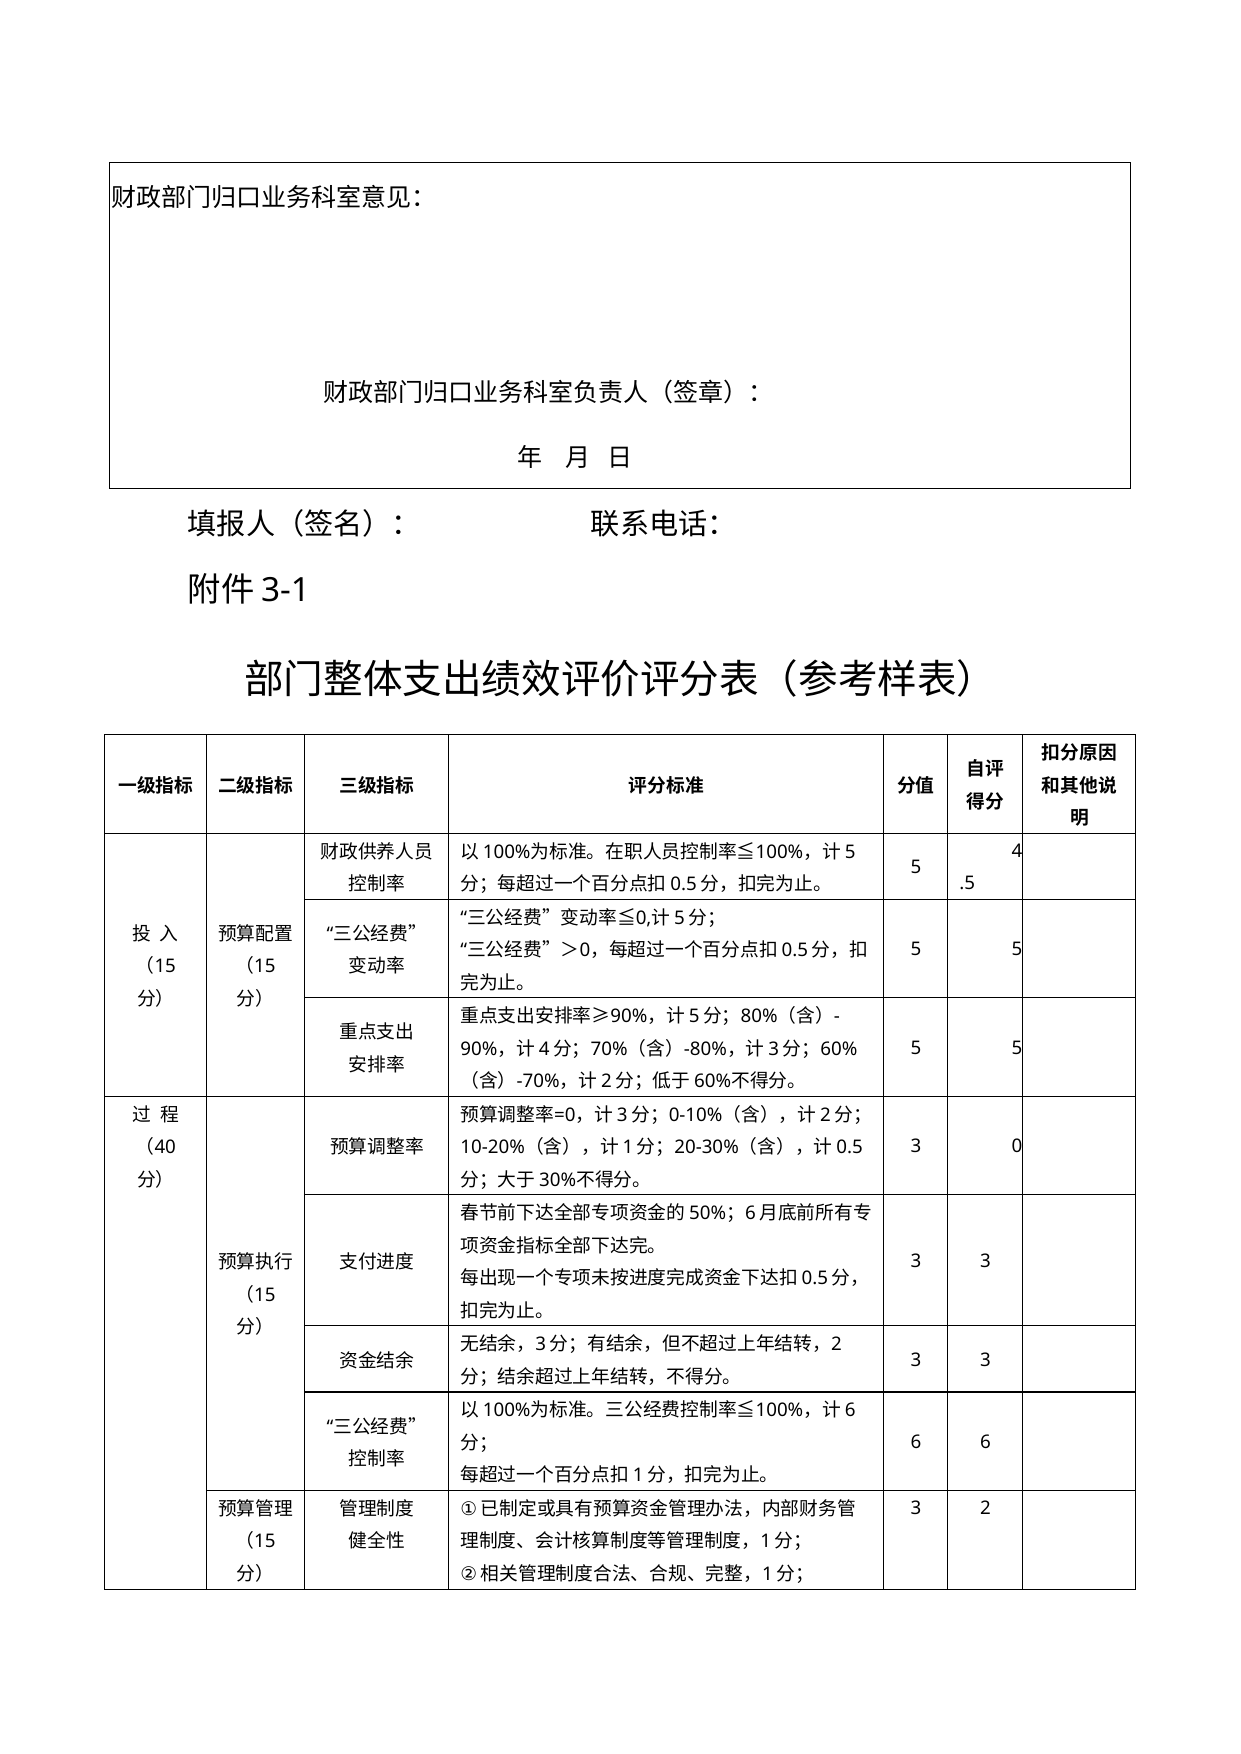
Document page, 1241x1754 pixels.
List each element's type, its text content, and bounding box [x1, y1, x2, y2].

table_cell 资金结余 [305, 1326, 448, 1391]
table_cell 5 [884, 900, 947, 997]
table_cell 3 [948, 1195, 1022, 1325]
table_cell [1023, 1491, 1135, 1588]
table_header 自评得分 [948, 735, 1022, 833]
table_cell 3 [884, 1097, 947, 1194]
table_cell “三公经费” 控制率 [305, 1393, 448, 1490]
table_cell 0 [948, 1097, 1022, 1194]
table_cell 5 [884, 834, 947, 899]
table_cell [1023, 900, 1135, 997]
table_cell 无结余，3分；有结余，但不超过上年结转，2分；结余超过上年结转，不得分。 [449, 1326, 883, 1391]
table_cell 重点支出安排率≥90%，计5分；80%（含）-90%，计4分；70%（含）-80%，计3分；60%（含）-70%，计2分；低于60%不得分。 [449, 998, 883, 1096]
table_cell [1023, 834, 1135, 899]
table_cell 财政供养人员 控制率 [305, 834, 448, 899]
table_cell 5 [948, 998, 1022, 1096]
table_cell 管理制度 健全性 [305, 1491, 448, 1588]
text 附件3-1 [187, 554, 1053, 619]
table_cell 财政部门归口业务科室意见： 财政部门归口业务科室负责人（签章）： 年 月 日 [110, 163, 1130, 488]
text 部门整体支出绩效评价评分表（参考样表） [187, 644, 1053, 709]
table_cell 5 [948, 900, 1022, 997]
table_cell [1023, 1097, 1135, 1194]
table_cell 重点支出 安排率 [305, 998, 448, 1096]
table_cell 预算配置 （15分） [207, 834, 304, 1096]
table_cell [1023, 1195, 1135, 1325]
table_cell 预算执行 （15分） [207, 1097, 304, 1490]
table_cell 预算管理 （15分） [207, 1491, 304, 1588]
table_cell 预算调整率 [305, 1097, 448, 1194]
table_cell “三公经费”变动率≦0,计5分； “三公经费”＞0，每超过一个百分点扣0.5分，扣完为止。 [449, 900, 883, 997]
table_cell 3 [884, 1195, 947, 1325]
table_cell 预算调整率=0，计3分；0-10%（含），计2分；10-20%（含），计1分；20-30%（含），计0.5分；大于30%不得分。 [449, 1097, 883, 1194]
table_cell 6 [884, 1393, 947, 1490]
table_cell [449, 1491, 883, 1588]
table_cell 3 [884, 1326, 947, 1391]
table_cell 过 程 （40分） [105, 1097, 206, 1588]
table_cell 6 [948, 1393, 1022, 1490]
table_header 三级指标 [305, 735, 448, 833]
table_header 扣分原因和其他说明 [1023, 735, 1135, 833]
table_cell 5 [884, 998, 947, 1096]
table_cell [1023, 1326, 1135, 1391]
table_cell [1023, 998, 1135, 1096]
text 填报人（签名）： 联系电话： [187, 489, 1053, 554]
table_cell 投 入 （15分） [105, 834, 206, 1096]
table_cell 3 [884, 1491, 947, 1588]
table_cell 4.5 [948, 834, 1022, 899]
table_cell 以100%为标准。三公经费控制率≦100%，计6分； 每超过一个百分点扣1分，扣完为止。 [449, 1393, 883, 1490]
table_cell [1023, 1393, 1135, 1490]
table_cell 2 [948, 1491, 1022, 1588]
table_cell 3 [948, 1326, 1022, 1391]
table_cell “三公经费” 变动率 [305, 900, 448, 997]
table_header 一级指标 [105, 735, 206, 833]
table_cell 支付进度 [305, 1195, 448, 1325]
table_header 分值 [884, 735, 947, 833]
table_header 二级指标 [207, 735, 304, 833]
table_cell 以100%为标准。在职人员控制率≦100%，计5分；每超过一个百分点扣0.5分，扣完为止。 [449, 834, 883, 899]
table_header 评分标准 [449, 735, 883, 833]
table_cell 春节前下达全部专项资金的50%；6月底前所有专项资金指标全部下达完。 每出现一个专项未按进度完成资金下达扣0.5分，扣完为止。 [449, 1195, 883, 1325]
